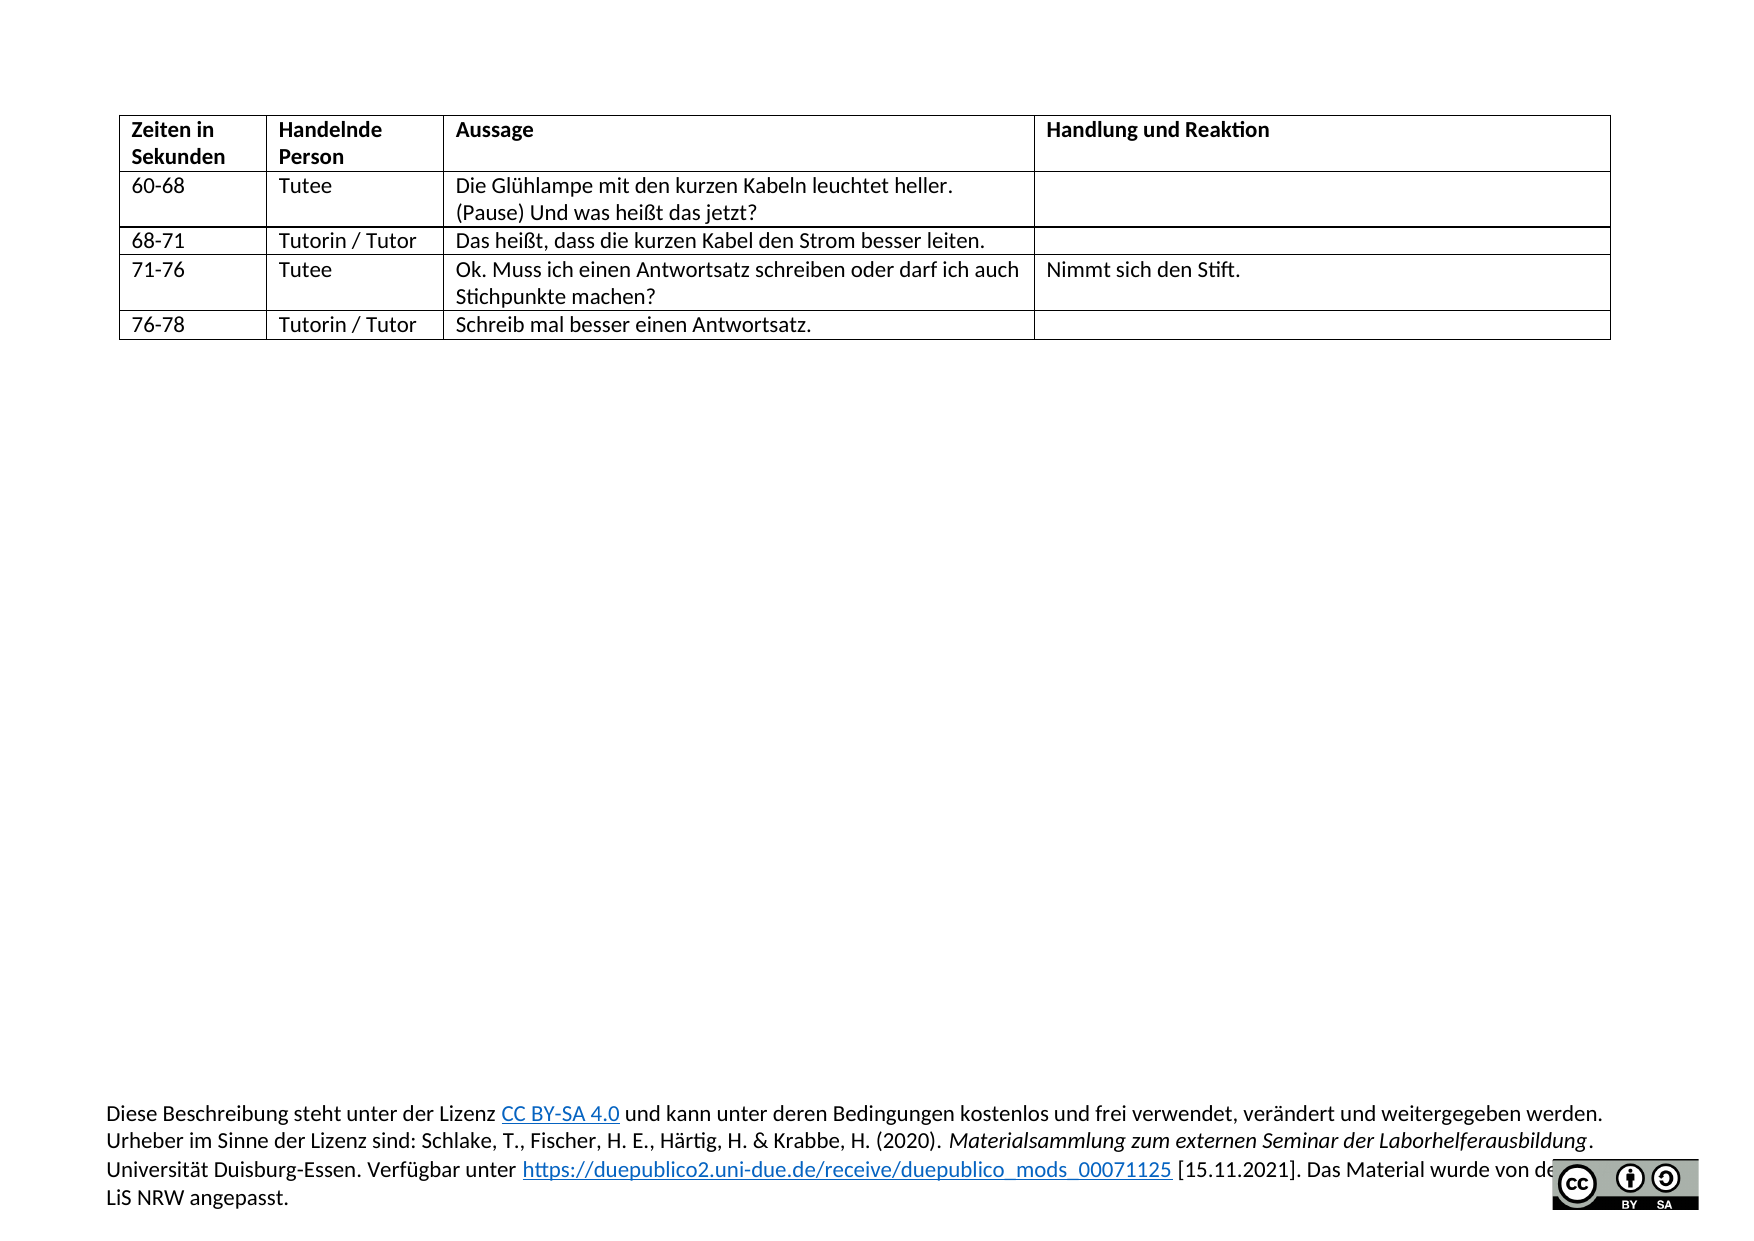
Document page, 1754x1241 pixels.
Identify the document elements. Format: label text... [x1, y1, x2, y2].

table_cell [1035, 311, 1610, 338]
table_cell 68-71 [120, 228, 266, 254]
table_cell Tutee [267, 172, 443, 226]
table_cell Tutorin / Tutor [267, 311, 443, 338]
table_header Handelnde Person [267, 116, 443, 171]
table_cell Das heißt, dass die kurzen Kabel den Strom besser leiten. [444, 228, 1034, 254]
table_header Aussage [444, 116, 1034, 171]
picture [1551, 1159, 1699, 1210]
table_header Handlung und Reaktion [1035, 116, 1610, 171]
table_cell [1035, 228, 1610, 254]
table_cell Tutee [267, 255, 443, 310]
table_cell Schreib mal besser einen Antwortsatz. [444, 311, 1034, 338]
table_cell 60-68 [120, 172, 266, 226]
table_header Zeiten in Sekunden [120, 116, 266, 171]
table_cell Tutorin / Tutor [267, 228, 443, 254]
table_cell 71-76 [120, 255, 266, 310]
table_cell Nimmt sich den Stift. [1035, 255, 1610, 310]
table_cell Die Glühlampe mit den kurzen Kabeln leuchtet heller. (Pause) Und was heißt das jetzt? [444, 172, 1034, 226]
table_cell 76-78 [120, 311, 266, 338]
table_cell [1035, 172, 1610, 226]
table_cell Ok. Muss ich einen Antwortsatz schreiben oder darf ich auch Stichpunkte machen? [444, 255, 1034, 310]
